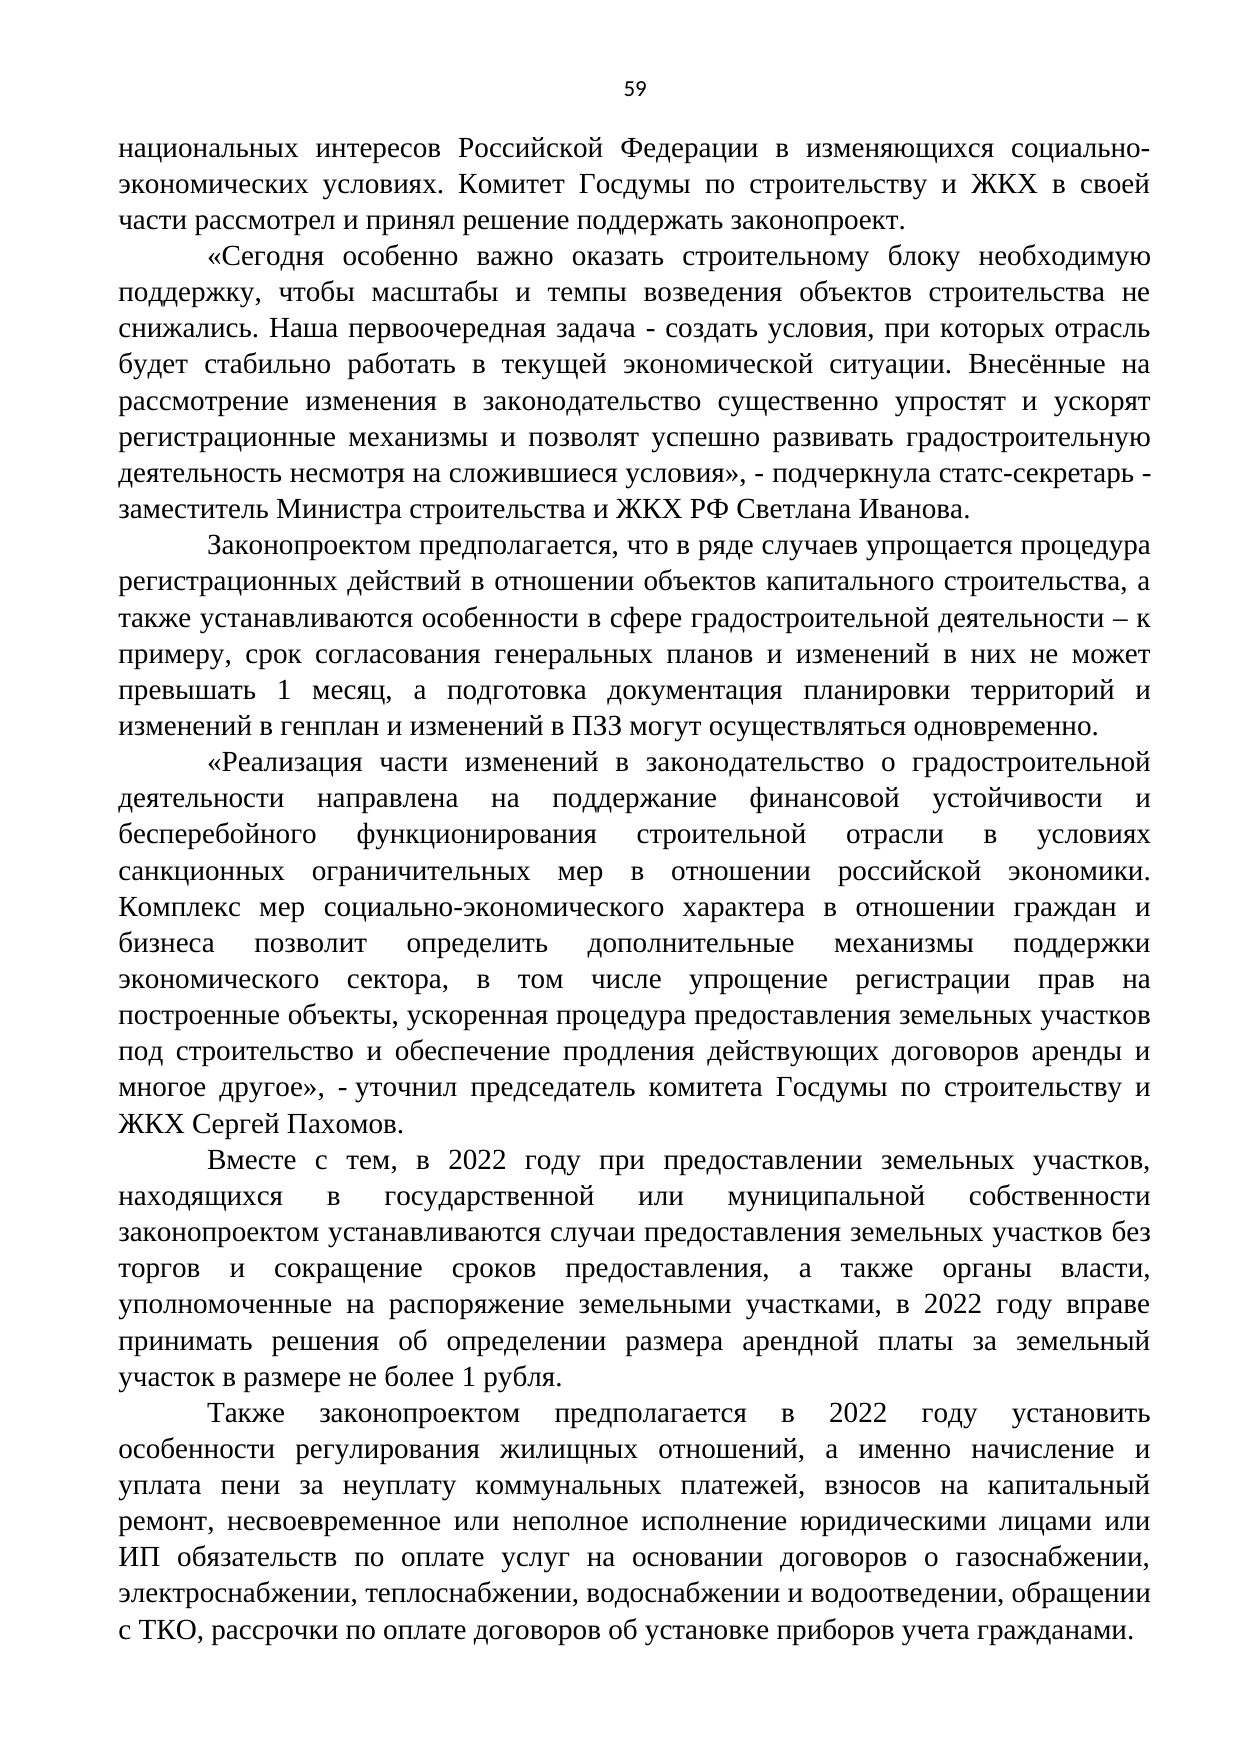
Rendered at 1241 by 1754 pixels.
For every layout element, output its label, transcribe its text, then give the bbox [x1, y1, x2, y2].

text Вместе с тем, в 2022 году при предоставлении земельных участков, находящихся в государственной или муниципальной собственности законопроектом устанавливаются случаи предоставления земельных участков без торгов и сокращение сроков предоставления, а также органы власти, уполномоченные на распоряжение земельными участками, в 2022 году вправе принимать решения об определении размера арендной платы за земельный участок в размере не более 1 рубля. [118, 1142, 1152, 1392]
text «Реализация части изменений в законодательство о градостроительной деятельности направлена на поддержание финансовой устойчивости и бесперебойного функционирования строительной отрасли в условиях санкционных ограничительных мер в отношении российской экономики. Комплекс мер социально-экономического характера в отношении граждан и бизнеса позволит определить дополнительные механизмы поддержки экономического сектора, в том числе упрощение регистрации прав на построенные объекты, ускоренная процедура предоставления земельных участков под строительство и обеспечение продления действующих договоров аренды и многое другое», - уточнил председатель комитета Госдумы по строительству и ЖКХ Сергей Пахомов. [118, 744, 1152, 1139]
text Законопроектом предполагается, что в ряде случаев упрощается процедура регистрационных действий в отношении объектов капитального строительства, а также устанавливаются особенности в сфере градостроительной деятельности – к примеру, срок согласования генеральных планов и изменений в них не может превышать 1 месяц, а подготовка документация планировки территорий и изменений в генплан и изменений в ПЗЗ могут осуществляться одновременно. [118, 527, 1152, 742]
text «Сегодня особенно важно оказать строительному блоку необходимую поддержку, чтобы масштабы и темпы возведения объектов строительства не снижались. Наша первоочередная задача - создать условия, при которых отрасль будет стабильно работать в текущей экономической ситуации. Внесённые на рассмотрение изменения в законодательство существенно упростят и ускорят регистрационные механизмы и позволят успешно развивать градостроительную деятельность несмотря на сложившиеся условия», - подчеркнула статс-секретарь - заместитель Министра строительства и ЖКХ РФ Светлана Иванова. [118, 238, 1152, 525]
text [118, 130, 1152, 236]
text Также законопроектом предполагается в 2022 году установить особенности регулирования жилищных отношений, а именно начисление и уплата пени за неуплату коммунальных платежей, взносов на капитальный ремонт, несвоевременное или неполное исполнение юридическими лицами или ИП обязательств по оплате услуг на основании договоров о газоснабжении, электроснабжении, теплоснабжении, водоснабжении и водоотведении, обращении с ТКО, рассрочки по оплате договоров об установке приборов учета гражданами. [118, 1395, 1152, 1645]
